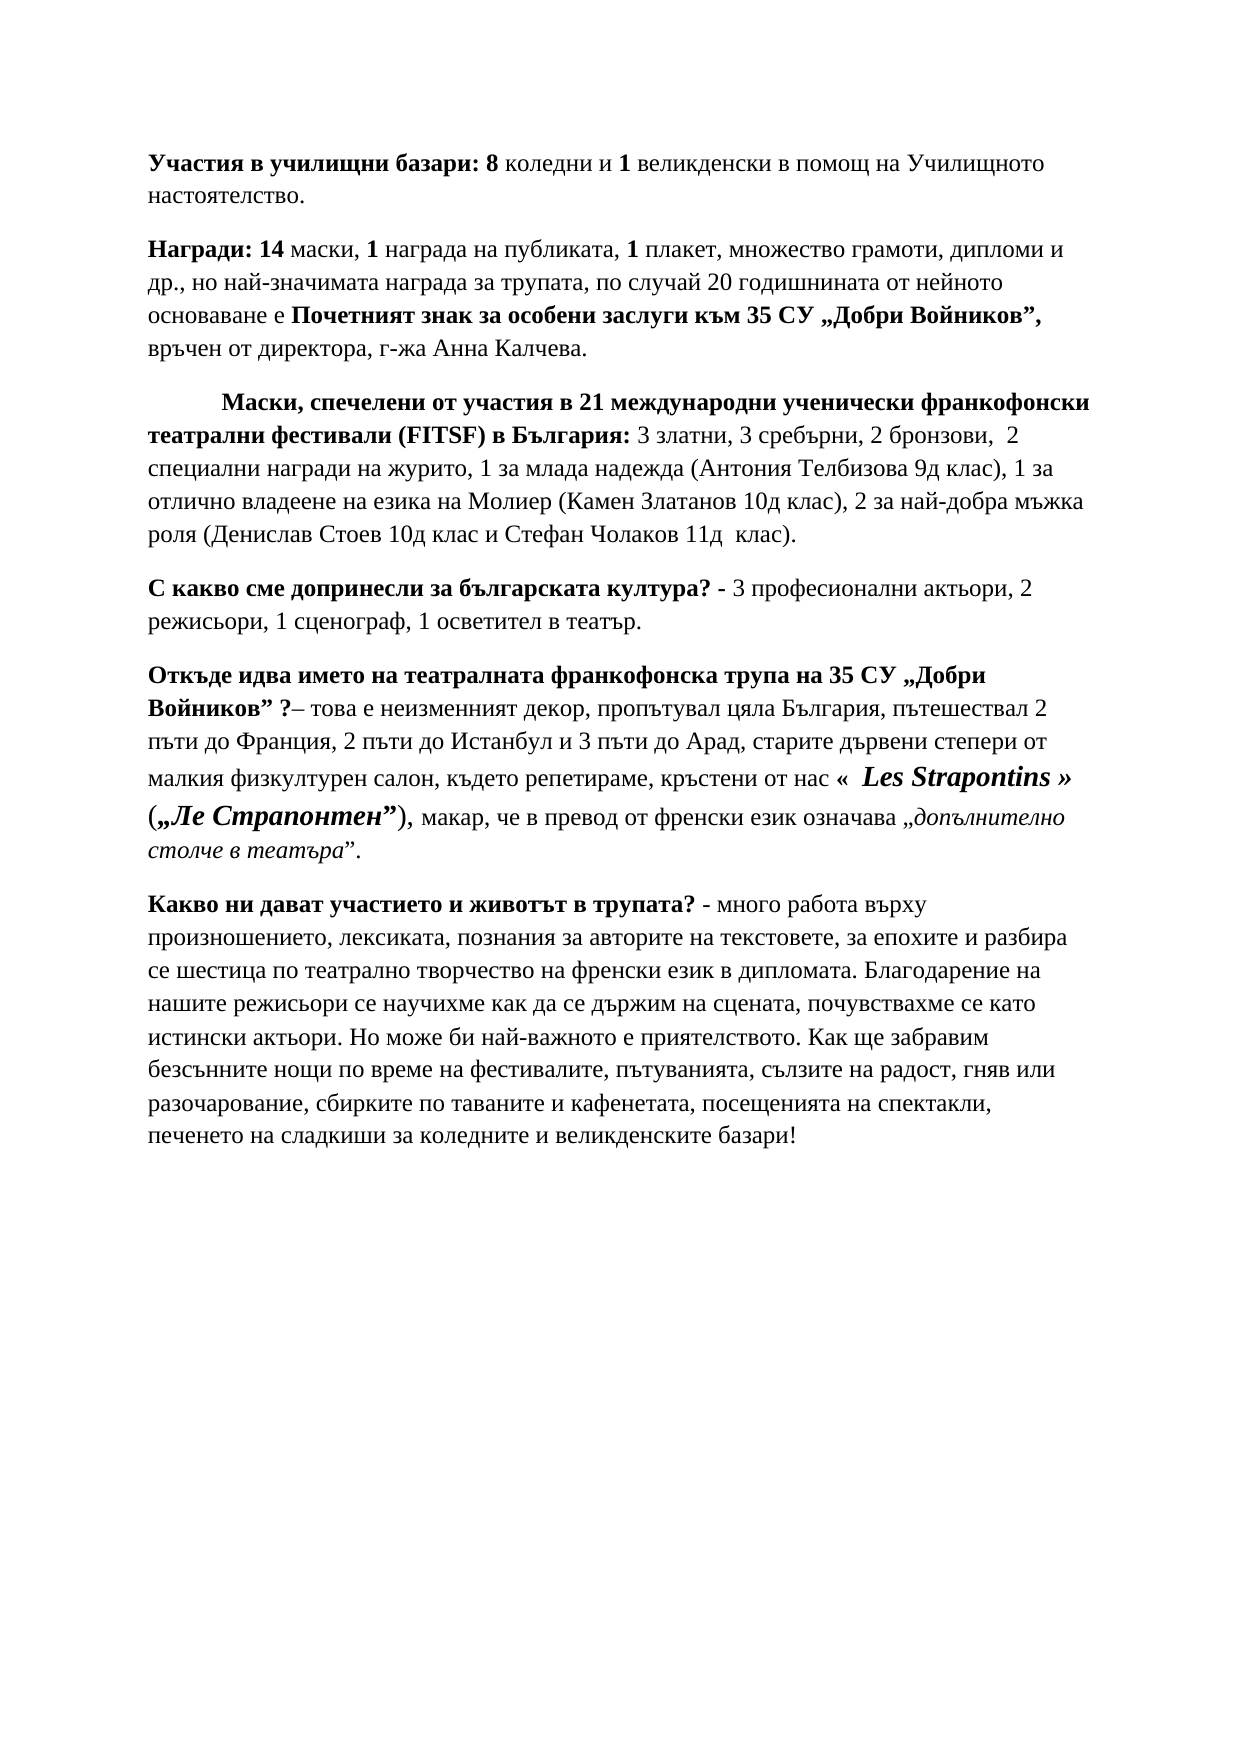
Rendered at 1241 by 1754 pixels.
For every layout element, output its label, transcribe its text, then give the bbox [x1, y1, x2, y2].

text С какво сме допринесли за българската култура? - 3 професионални актьори, 2 режисьори, 1 сценограф, 1 осветител в театър. [148, 573, 1093, 635]
text Откъде идва името на театралната франкофонска трупа на 35 СУ „Добри Войников” ?– това е неизменният декор, пропътувал цяла България, пътешествал 2 пъти до Франция, 2 пъти до Истанбул и 3 пъти до Арад, старите дървени степери от малкия физкултурен салон, където репетираме, кръстени от нас « Les Strapontins » („Ле Страпонтен”), макар, че в превод от френски език означава „допълнително столче в театъра”. [148, 660, 1093, 864]
text Маски, спечелени от участия в 21 международни ученически франкофонски театрални фестивали (FITSF) в България: 3 златни, 3 сребърни, 2 бронзови, 2 специални награди на журито, 1 за млада надежда (Антония Телбизова 9д клас), 1 за отлично владеене на езика на Молиер (Камен Златанов 10д клас), 2 за най-добра мъжка роля (Денислав Стоев 10д клас и Стефан Чолаков 11д клас). [148, 387, 1093, 548]
text Какво ни дават участието и животът в трупата? - много работа върху произношението, лексиката, познания за авторите на текстовете, за епохите и разбира се шестица по театрално творчество на френски език в дипломата. Благодарение на нашите режисьори се научихме как да се държим на сцената, почувствахме се като истински актьори. Но може би най-важното е приятелството. Как ще забравим безсънните нощи по време на фестивалите, пътуванията, сълзите на радост, гняв или разочарование, сбирките по таваните и кафенетата, посещенията на спектакли, печенето на сладкиши за коледните и великденските базари! [148, 889, 1093, 1149]
text Участия в училищни базари: 8 коледни и 1 великденски в помощ на Училищното настоятелство. [148, 148, 1093, 209]
text Награди: 14 маски, 1 награда на публиката, 1 плакет, множество грамоти, дипломи и др., но най-значимата награда за трупата, по случай 20 годишнината от нейното основаване е Почетният знак за особени заслуги към 35 СУ „Добри Войников”, връчен от директора, г-жа Анна Калчева. [148, 234, 1093, 362]
